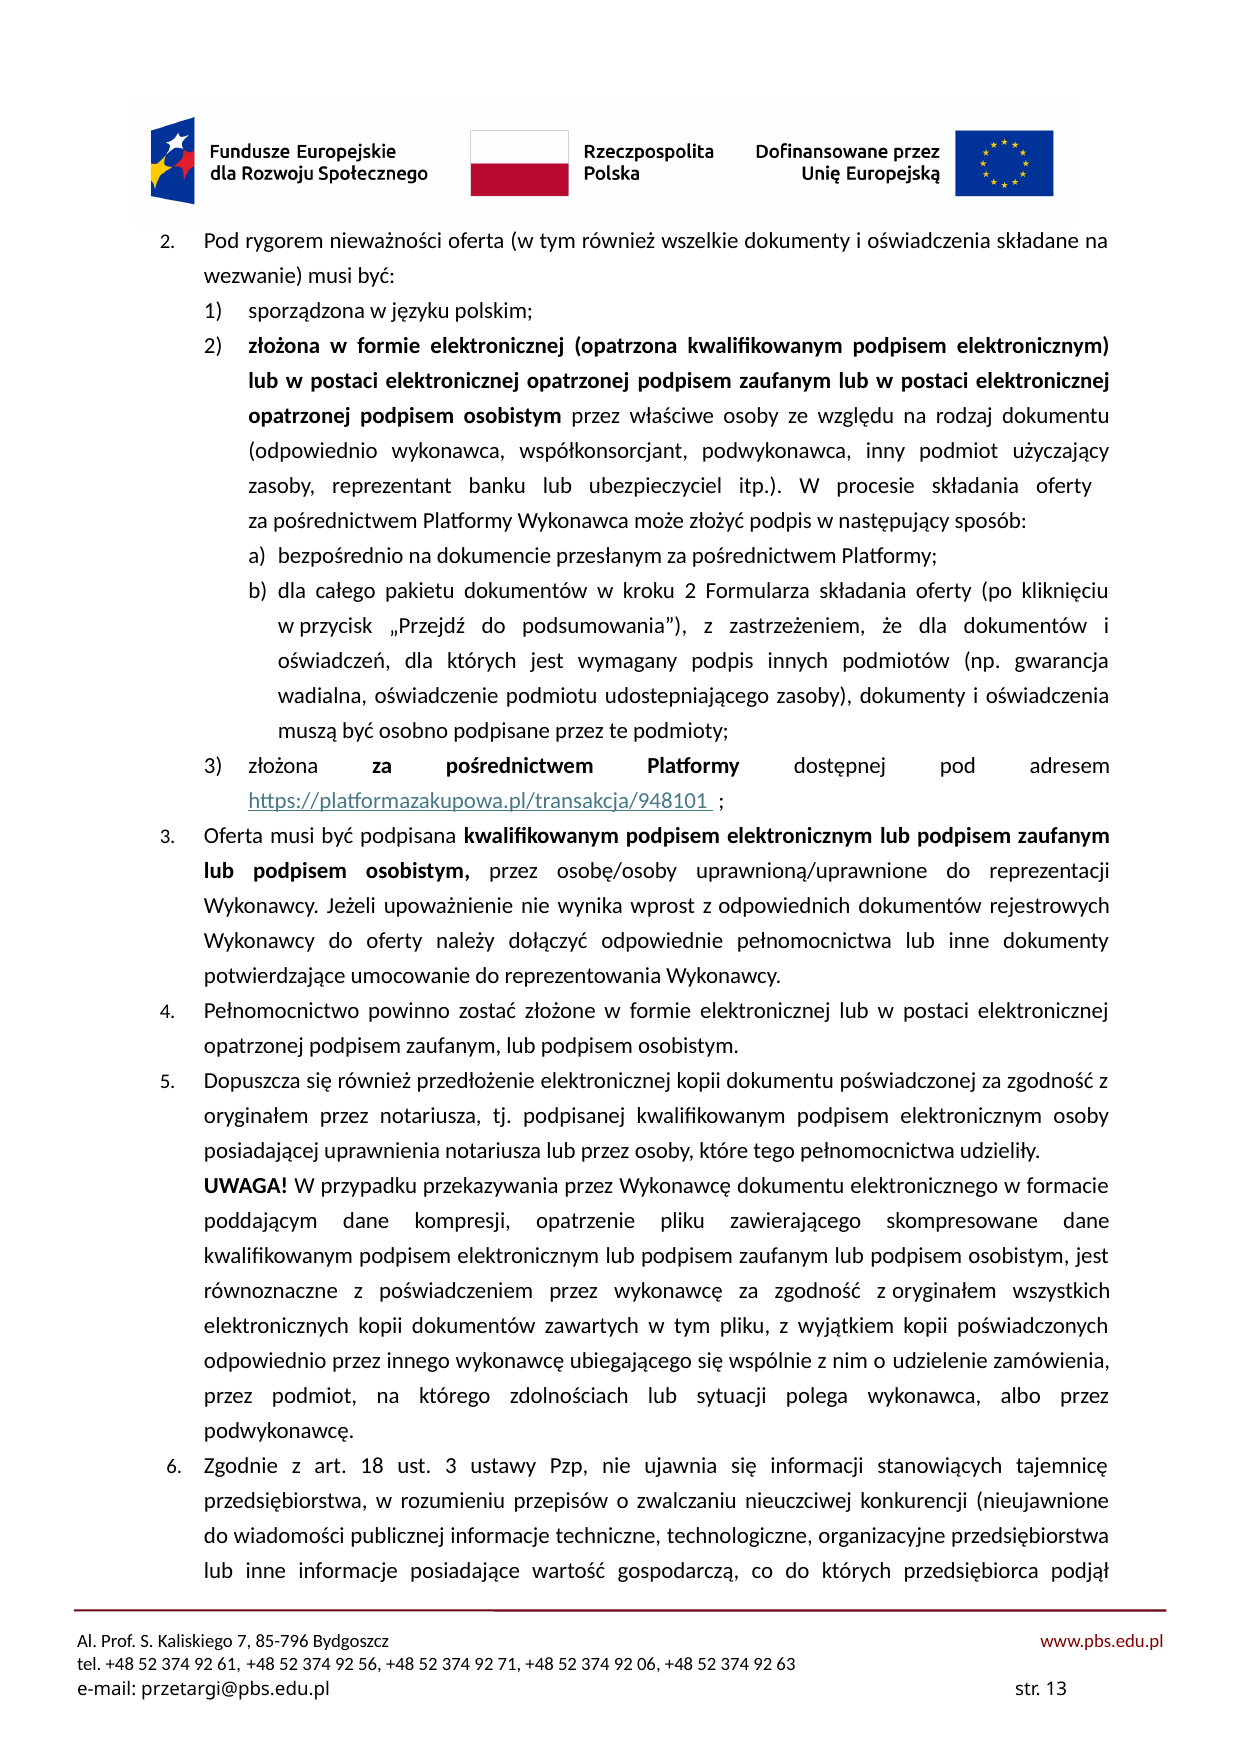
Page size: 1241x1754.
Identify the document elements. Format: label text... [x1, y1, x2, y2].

list Pod rygorem nieważności oferta (w tym również wszelkie dokumenty i oświadczenia składane na wezwanie) musi być: [159, 226, 1110, 289]
list bezpośrednio na dokumencie przesłanym za pośrednictwem Platformy; [248, 541, 1110, 569]
picture [129, 95, 1075, 226]
list Pełnomocnictwo powinno zostać złożone w formie elektronicznej lub w postaci elektronicznej opatrzonej podpisem zaufanym, lub podpisem osobistym. [159, 996, 1110, 1059]
list sporządzona w języku polskim; [204, 296, 1110, 324]
list Dopuszcza się również przedłożenie elektronicznej kopii dokumentu poświadczonej za zgodność z oryginałem przez notariusza, tj. podpisanej kwalifikowanym podpisem elektronicznym osoby posiadającej uprawnienia notariusza lub przez osoby, które tego pełnomocnictwa udzieliły. [159, 1066, 1110, 1164]
list Oferta musi być podpisana kwalifikowanym podpisem elektronicznym lub podpisem zaufanym lub podpisem osobistym, przez osobę/osoby uprawnioną/uprawnione do reprezentacji Wykonawcy. Jeżeli upoważnienie nie wynika wprost z odpowiednich dokumentów rejestrowych Wykonawcy do oferty należy dołączyć odpowiednie pełnomocnictwa lub inne dokumenty potwierdzające umocowanie do reprezentowania Wykonawcy. [159, 821, 1110, 989]
list złożona w formie elektronicznej (opatrzona kwalifikowanym podpisem elektronicznym) lub w postaci elektronicznej opatrzonej podpisem zaufanym lub w postaci elektronicznej opatrzonej podpisem osobistym przez właściwe osoby ze względu na rodzaj dokumentu (odpowiednio wykonawca, współkonsorcjant, podwykonawca, inny podmiot użyczający zasoby, reprezentant banku lub ubezpieczyciel itp.). W procesie składania oferty za pośrednictwem Platformy Wykonawca może złożyć podpis w następujący sposób: [204, 331, 1110, 534]
list złożona za pośrednictwem Platformy dostępnej pod adresem https://platformazakupowa.pl/transakcja/948101 ; [204, 751, 1110, 814]
list dla całego pakietu dokumentów w kroku 2 Formularza składania oferty (po kliknięciu w przycisk „Przejdź do podsumowania”), z zastrzeżeniem, że dla dokumentów i oświadczeń, dla których jest wymagany podpis innych podmiotów (np. gwarancja wadialna, oświadczenie podmiotu udostepniającego zasoby), dokumenty i oświadczenia muszą być osobno podpisane przez te podmioty; [248, 576, 1110, 744]
text UWAGA! W przypadku przekazywania przez Wykonawcę dokumentu elektronicznego w formacie poddającym dane kompresji, opatrzenie pliku zawierającego skompresowane dane kwalifikowanym podpisem elektronicznym lub podpisem zaufanym lub podpisem osobistym, jest równoznaczne z poświadczeniem przez wykonawcę za zgodność z oryginałem wszystkich elektronicznych kopii dokumentów zawartych w tym pliku, z wyjątkiem kopii poświadczonych odpowiednio przez innego wykonawcę ubiegającego się wspólnie z nim o udzielenie zamówienia, przez podmiot, na którego zdolnościach lub sytuacji polega wykonawca, albo przez podwykonawcę. [204, 1171, 1110, 1444]
